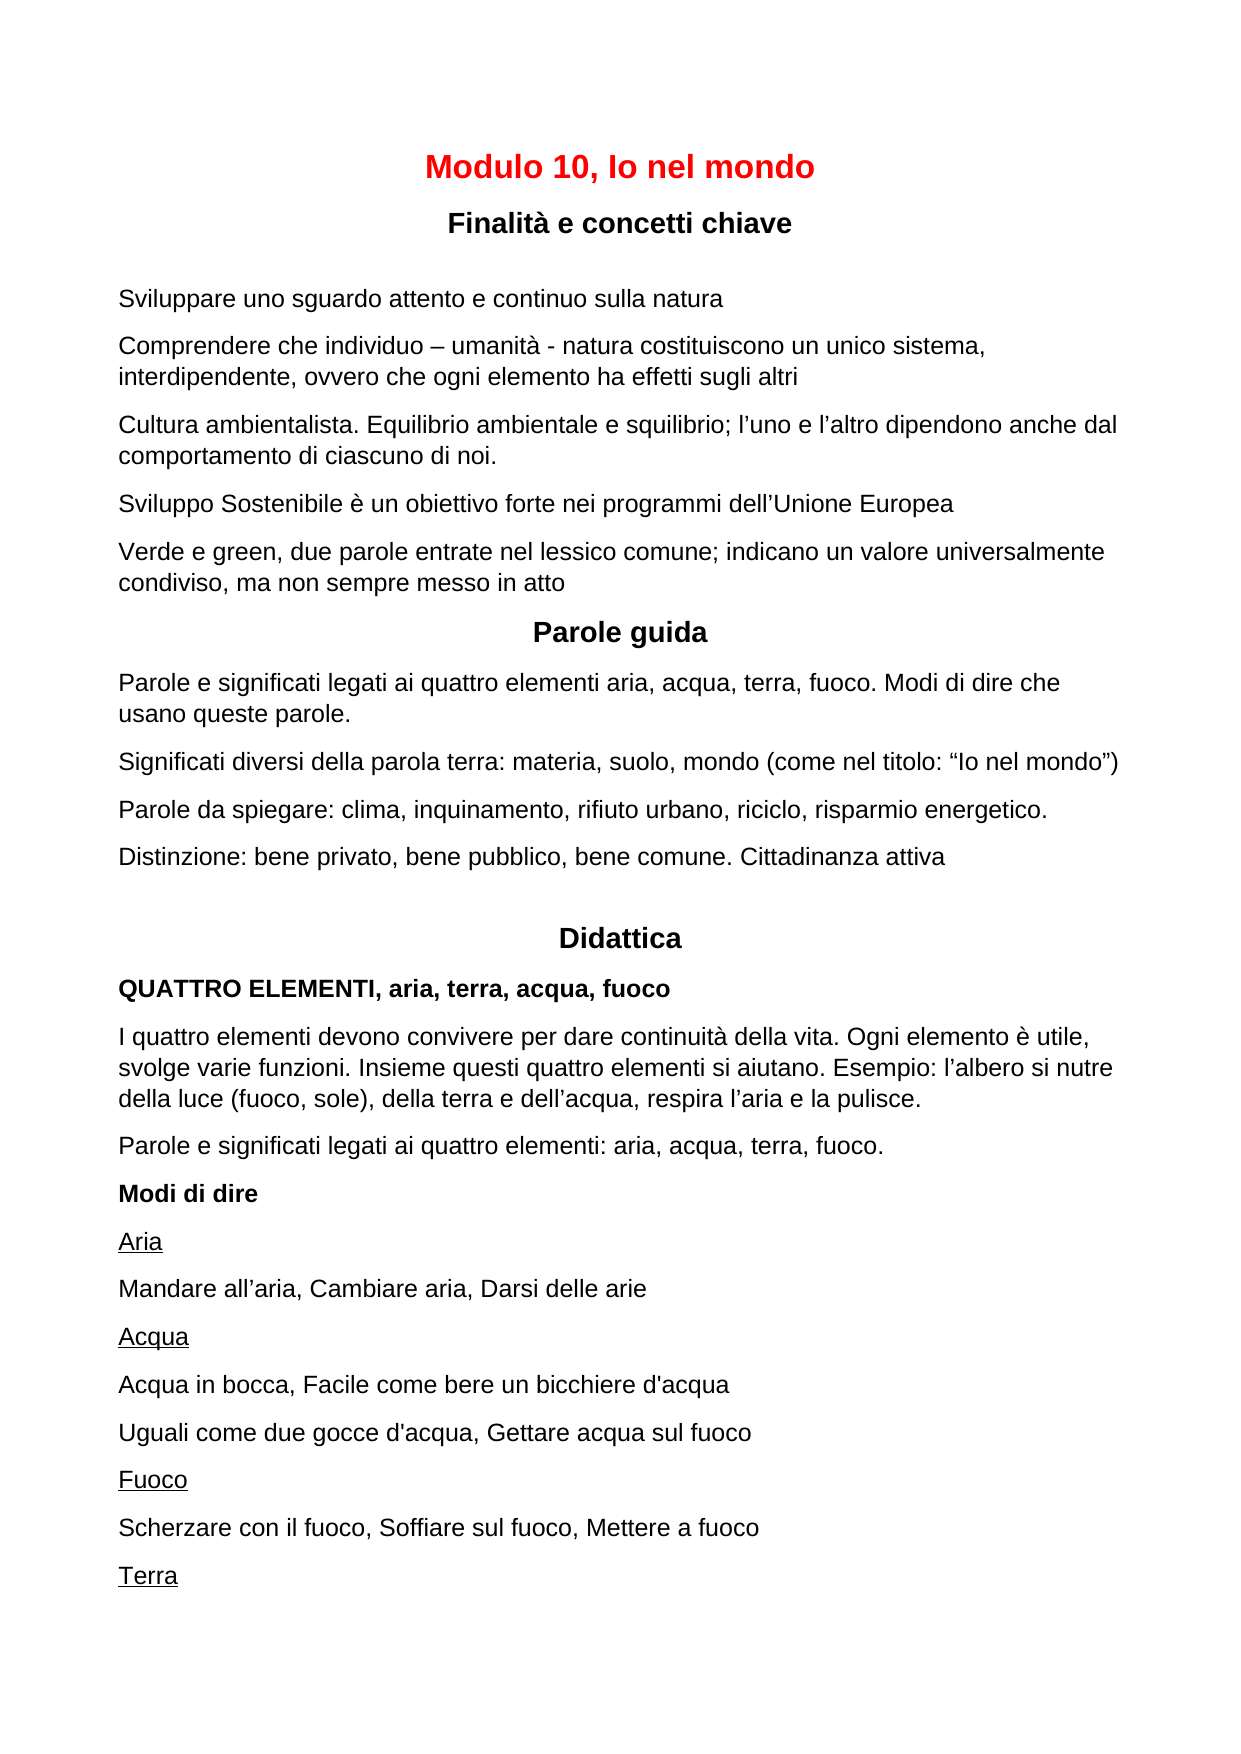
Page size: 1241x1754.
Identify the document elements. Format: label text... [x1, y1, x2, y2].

text Parole guida [118, 615, 1122, 649]
text Verde e green, due parole entrate nel lessico comune; indicano un valore universalmente condiviso, ma non sempre messo in atto [118, 537, 1122, 596]
text Terra [118, 1561, 1122, 1589]
text Fuoco [118, 1465, 1122, 1494]
text Acqua [118, 1322, 1122, 1351]
text Cultura ambientalista. Equilibrio ambientale e squilibrio; l’uno e l’altro dipendono anche dal comportamento di ciascuno di noi. [118, 410, 1122, 470]
text Scherzare con il fuoco, Soffiare sul fuoco, Mettere a fuoco [118, 1513, 1122, 1542]
text Mandare all’aria, Cambiare aria, Darsi delle arie [118, 1274, 1122, 1303]
text Finalità e concetti chiave [118, 206, 1122, 281]
text Parole e significati legati ai quattro elementi aria, acqua, terra, fuoco. Modi di dire che usano queste parole. [118, 668, 1122, 728]
text Acqua in bocca, Facile come bere un bicchiere d'acqua [118, 1370, 1122, 1399]
text Distinzione: bene privato, bene pubblico, bene comune. Cittadinanza attiva [118, 842, 1122, 871]
text Uguali come due gocce d'acqua, Gettare acqua sul fuoco [118, 1418, 1122, 1446]
text Sviluppare uno sguardo attento e continuo sulla natura [118, 284, 1122, 312]
text Comprendere che individuo – umanità - natura costituiscono un unico sistema, interdipendente, ovvero che ogni elemento ha effetti sugli altri [118, 331, 1122, 391]
text Aria [118, 1227, 1122, 1256]
text Didattica [118, 921, 1122, 954]
text I quattro elementi devono convivere per dare continuità della vita. Ogni elemento è utile, svolge varie funzioni. Insieme questi quattro elementi si aiutano. Esempio: l’albero si nutre della luce (fuoco, sole), della terra e dell’acqua, respira l’aria e la pulisce. [118, 1022, 1122, 1112]
text Modi di dire [118, 1179, 1122, 1208]
text Sviluppo Sostenibile è un obiettivo forte nei programmi dell’Unione Europea [118, 489, 1122, 518]
text Parole da spiegare: clima, inquinamento, rifiuto urbano, riciclo, risparmio energetico. [118, 794, 1122, 823]
text Parole e significati legati ai quattro elementi: aria, acqua, terra, fuoco. [118, 1131, 1122, 1160]
text Significati diversi della parola terra: materia, suolo, mondo (come nel titolo: “Io nel mondo”) [118, 747, 1122, 776]
text QUATTRO ELEMENTI, aria, terra, acqua, fuoco [118, 974, 1122, 1003]
text Modulo 10, Io nel mondo [118, 148, 1122, 186]
